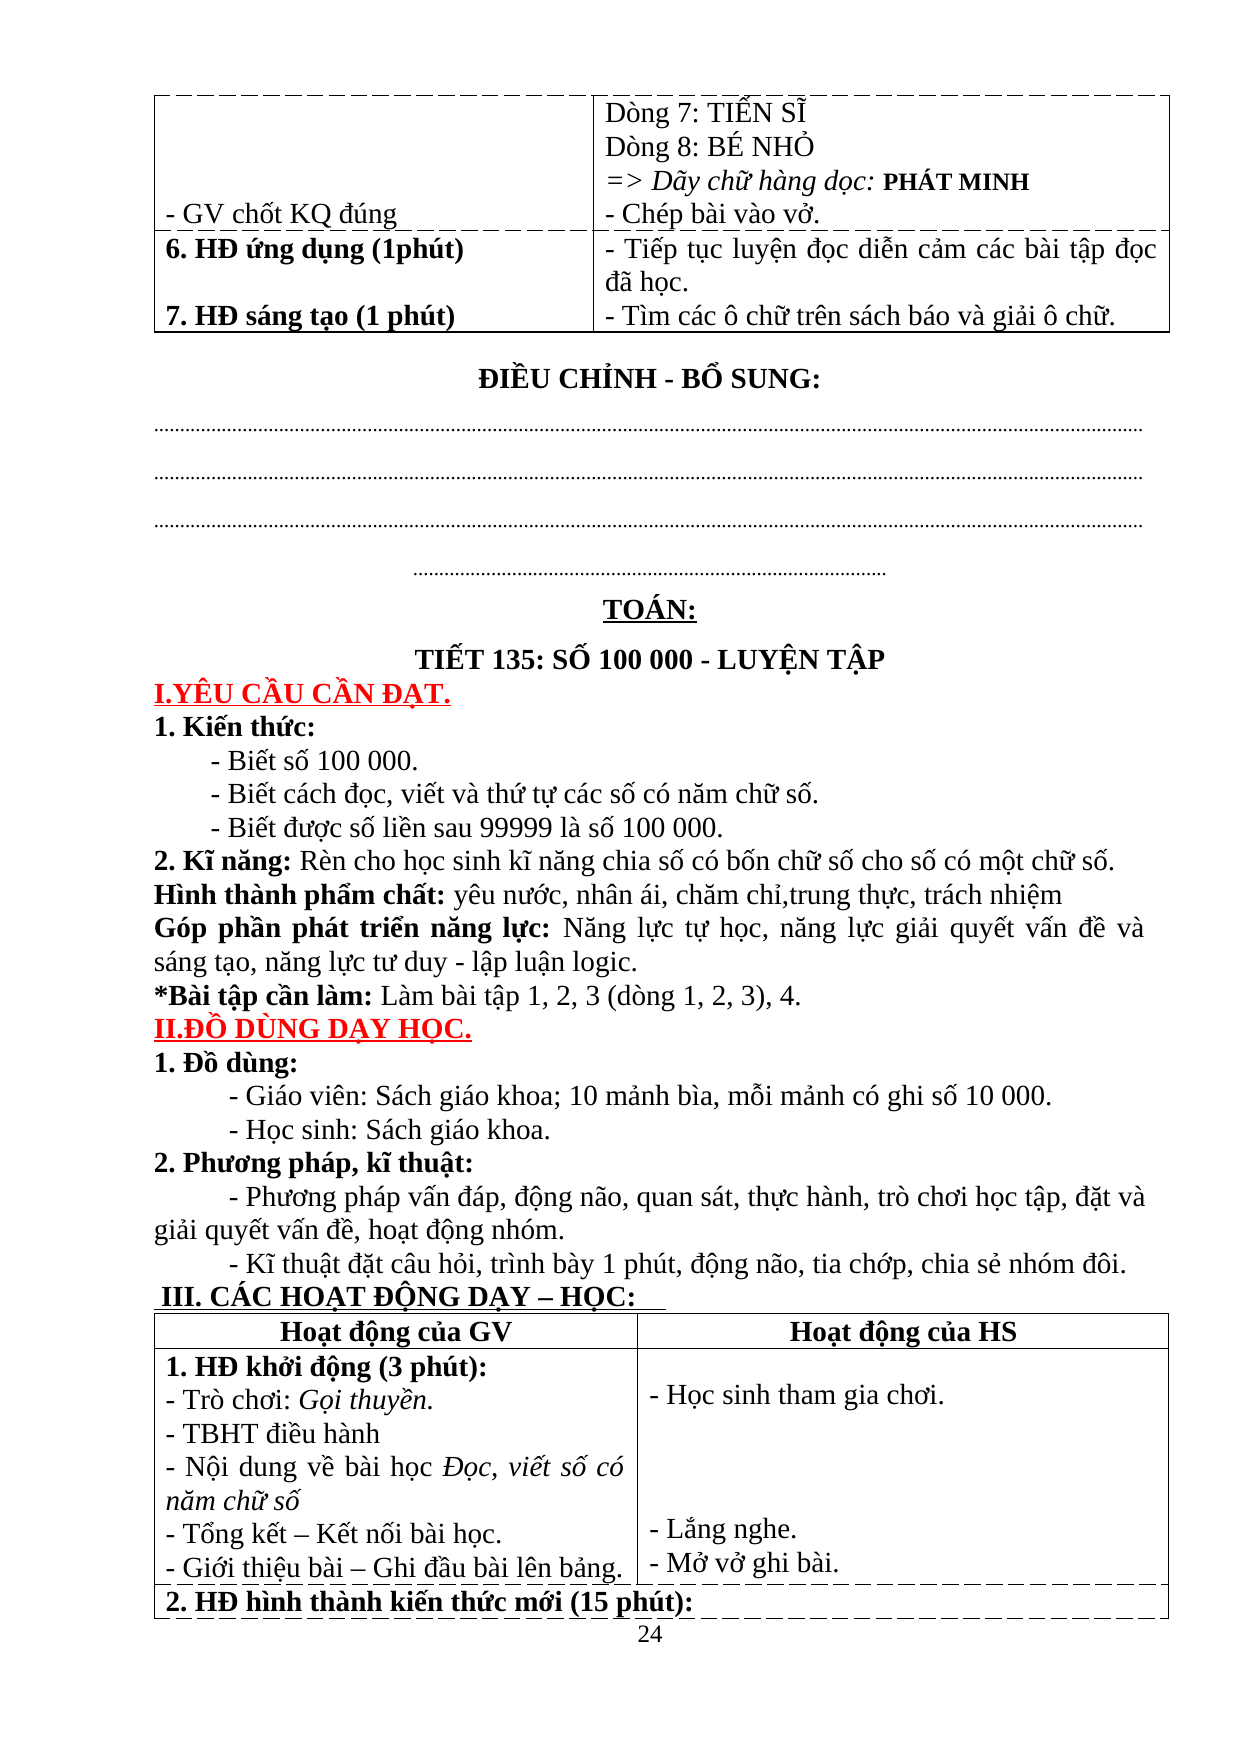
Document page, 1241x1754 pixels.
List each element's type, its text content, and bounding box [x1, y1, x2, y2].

text - Phương pháp vấn đáp, động não, quan sát, thực hành, trò chơi học tập, đặt và giải quyết vấn đề, hoạt động nhóm. [153, 1179, 1146, 1246]
text 2. Phương pháp, kĩ thuật: [153, 1145, 1146, 1179]
text - Kĩ thuật đặt câu hỏi, trình bày 1 phút, động não, tia chớp, chia sẻ nhóm đôi. [153, 1246, 1146, 1279]
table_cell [155, 95, 593, 230]
text - Giáo viên: Sách giáo khoa; 10 mảnh bìa, mỗi mảnh có ghi số 10 000. [153, 1078, 1146, 1112]
text ........................................................................................... [153, 556, 1146, 580]
text 1. Kiến thức: [153, 709, 1146, 743]
text TIẾT 135: SỐ 100 000 - LUYỆN TẬP [153, 642, 1146, 676]
table_cell 1. HĐ khởi động (3 phút): - Trò chơi: Gọi thuyền. - TBHT điều hành - Nội dung về bài học Đọc, viết số có năm chữ số - Tổng kết – Kết nối bài học. - Giới thiệu bài – Ghi đầu bài lên bảng. [155, 1349, 637, 1583]
table_header Hoạt động của HS [638, 1314, 1168, 1348]
text - Biết số 100 000. [153, 743, 1146, 776]
table_cell 6. HĐ ứng dụng (1phút) 7. HĐ sáng tạo (1 phút) [155, 230, 593, 331]
text Góp phần phát triển năng lực: Năng lực tự học, năng lực giải quyết vấn đề và sáng tạo, năng lực tư duy - lập luận logic. [153, 911, 1146, 978]
table_header Hoạt động của GV [155, 1314, 637, 1348]
text Hình thành phẩm chất: yêu nước, nhân ái, chăm chỉ,trung thực, trách nhiệm [153, 877, 1146, 911]
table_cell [155, 1584, 1168, 1618]
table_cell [594, 95, 1169, 230]
text TOÁN: [153, 592, 1146, 625]
text .......................................................................................................................................................................................................................................................................................................................................................................................................................................................................................................................................................................................... [153, 411, 1146, 532]
text ĐIỀU CHỈNH - BỔ SUNG: [153, 361, 1146, 395]
text 2. Kĩ năng: Rèn cho học sinh kĩ năng chia số có bốn chữ số cho số có một chữ số. [153, 843, 1146, 877]
text II.ĐỒ DÙNG DẠY HỌC. [153, 1011, 1146, 1045]
table_cell - Tiếp tục luyện đọc diễn cảm các bài tập đọc đã học. - Tìm các ô chữ trên sách báo và giải ô chữ. [594, 230, 1169, 331]
table_cell - Học sinh tham gia chơi. - Lắng nghe. - Mở vở ghi bài. [638, 1349, 1168, 1583]
text 1. Đồ dùng: [153, 1045, 1146, 1078]
text - Học sinh: Sách giáo khoa. [153, 1112, 1146, 1145]
text III. CÁC HOẠT ĐỘNG DẠY – HỌC: [153, 1279, 1146, 1313]
text I.YÊU CẦU CẦN ĐẠT. [153, 676, 1146, 709]
text - Biết cách đọc, viết và thứ tự các số có năm chữ số. [153, 776, 1146, 810]
text *Bài tập cần làm: Làm bài tập 1, 2, 3 (dòng 1, 2, 3), 4. [153, 978, 1146, 1011]
text - Biết được số liền sau 99999 là số 100 000. [153, 810, 1146, 843]
